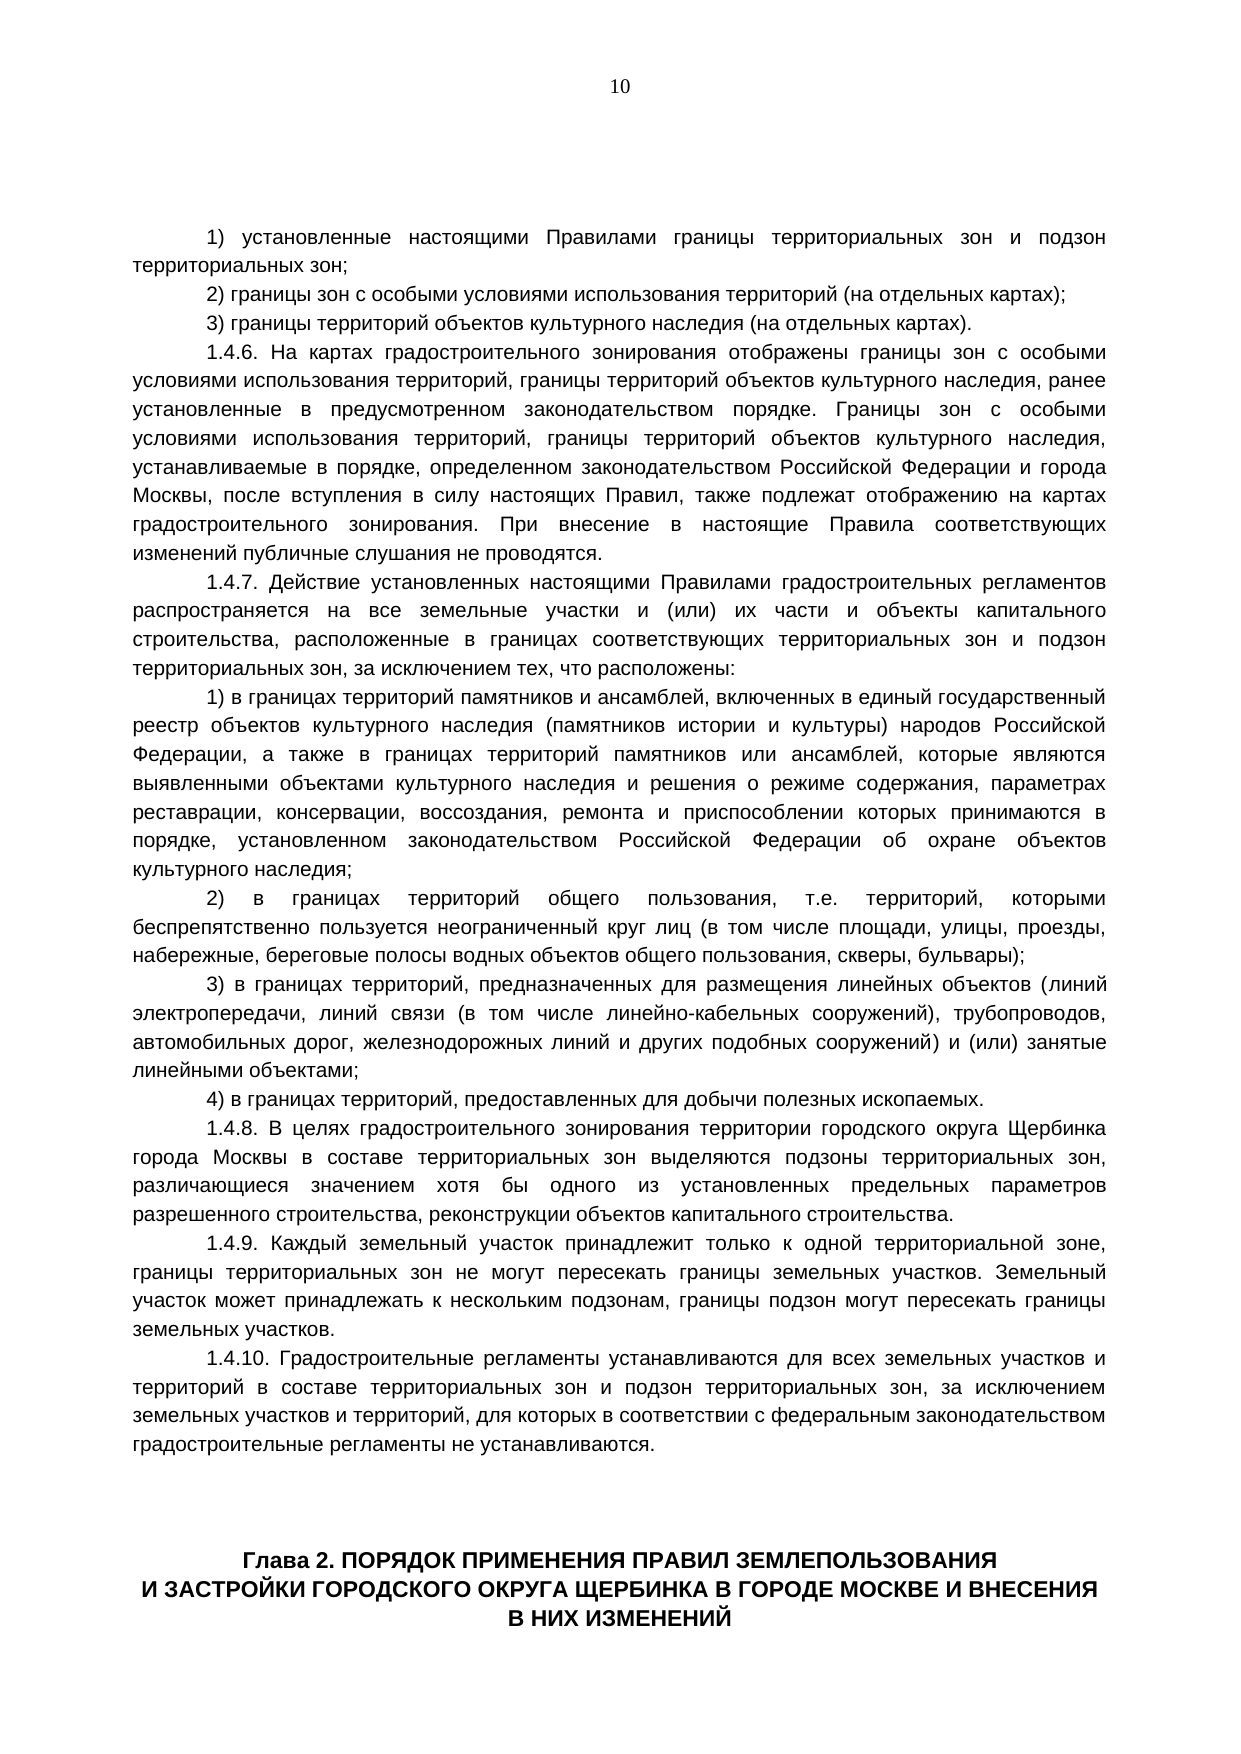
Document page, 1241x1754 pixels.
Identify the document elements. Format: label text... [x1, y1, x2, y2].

text Глава 2. ПОРЯДОК ПРИМЕНЕНИЯ ПРАВИЛ ЗЕМЛЕПОЛЬЗОВАНИЯ [132, 1547, 1107, 1573]
text 3) в границах территорий, предназначенных для размещения линейных объектов (линий электропередачи, линий связи (в том числе линейно-кабельных сооружений), трубопроводов, автомобильных дорог, железнодорожных линий и других подобных сооружений) и (или) занятые линейными объектами; [132, 972, 1107, 1082]
text 1) в границах территорий памятников и ансамблей, включенных в единый государственный реестр объектов культурного наследия (памятников истории и культуры) народов Российской Федерации, а также в границах территорий памятников или ансамблей, которые являются выявленными объектами культурного наследия и решения о режиме содержания, параметрах реставрации, консервации, воссоздания, ремонта и приспособлении которых принимаются в порядке, установленном законодательством Российской Федерации об охране объектов культурного наследия; [132, 684, 1107, 881]
text 2) границы зон с особыми условиями использования территорий (на отдельных картах); [132, 282, 1107, 306]
text 2) в границах территорий общего пользования, т.е. территорий, которыми беспрепятственно пользуется неограниченный круг лиц (в том числе площади, улицы, проезды, набережные, береговые полосы водных объектов общего пользования, скверы, бульвары); [132, 886, 1107, 967]
text 1.4.9. Каждый земельный участок принадлежит только к одной территориальной зоне, границы территориальных зон не могут пересекать границы земельных участков. Земельный участок может принадлежать к нескольким подзонам, границы подзон могут пересекать границы земельных участков. [132, 1231, 1107, 1341]
text 3) границы территорий объектов культурного наследия (на отдельных картах). [132, 311, 1107, 335]
text 4) в границах территорий, предоставленных для добычи полезных ископаемых. [132, 1087, 1107, 1111]
text 1) установленные настоящими Правилами границы территориальных зон и подзон территориальных зон; [132, 224, 1107, 277]
text 1.4.6. На картах градостроительного зонирования отображены границы зон с особыми условиями использования территорий, границы территорий объектов культурного наследия, ранее установленные в предусмотренном законодательством порядке. Границы зон с особыми условиями использования территорий, границы территорий объектов культурного наследия, устанавливаемые в порядке, определенном законодательством Российской Федерации и города Москвы, после вступления в силу настоящих Правил, также подлежат отображению на картах градостроительного зонирования. При внесение в настоящие Правила соответствующих изменений публичные слушания не проводятся. [132, 339, 1107, 565]
text 1.4.8. В целях градостроительного зонирования территории городского округа Щербинка города Москвы в составе территориальных зон выделяются подзоны территориальных зон, различающиеся значением хотя бы одного из установленных предельных параметров разрешенного строительства, реконструкции объектов капитального строительства. [132, 1116, 1107, 1226]
text 1.4.7. Действие установленных настоящими Правилами градостроительных регламентов распространяется на все земельные участки и (или) их части и объекты капитального строительства, расположенные в границах соответствующих территориальных зон и подзон территориальных зон, за исключением тех, что расположены: [132, 569, 1107, 680]
text 1.4.10. Градостроительные регламенты устанавливаются для всех земельных участков и территорий в составе территориальных зон и подзон территориальных зон, за исключением земельных участков и территорий, для которых в соответствии с федеральным законодательством градостроительные регламенты не устанавливаются. [132, 1346, 1107, 1456]
text И ЗАСТРОЙКИ ГОРОДСКОГО ОКРУГА ЩЕРБИНКА В ГОРОДЕ МОСКВЕ И ВНЕСЕНИЯ В НИХ ИЗМЕНЕНИЙ [132, 1576, 1107, 1631]
